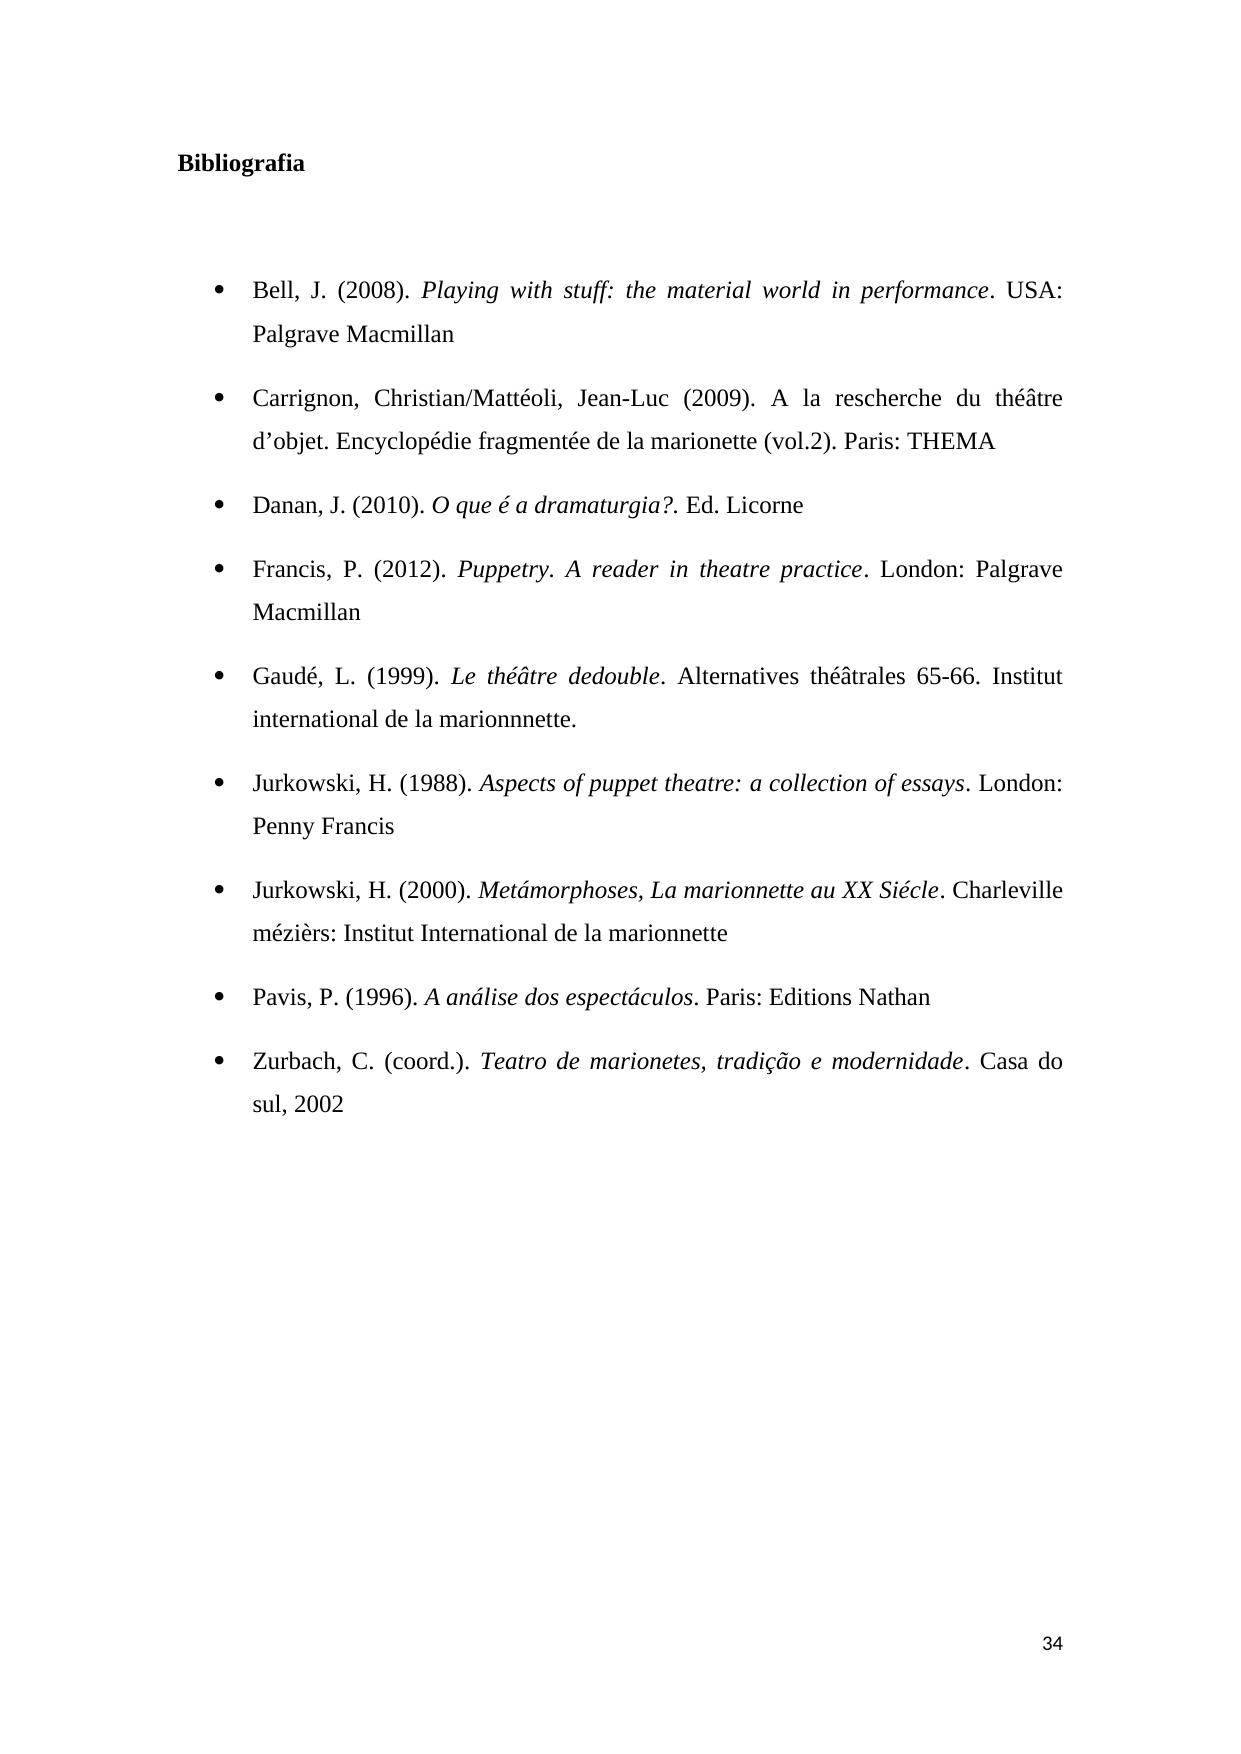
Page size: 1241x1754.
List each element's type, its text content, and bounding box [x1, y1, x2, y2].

list Zurbach, C. (coord.). Teatro de marionetes, tradição e modernidade. Casa do sul, 2002 [215, 1046, 1063, 1118]
list Francis, P. (2012). Puppetry. A reader in theatre practice. London: Palgrave Macmillan [215, 554, 1063, 626]
list Jurkowski, H. (2000). Metámorphoses, La marionnette au XX Siécle. Charleville mézièrs: Institut International de la marionnette [215, 875, 1063, 947]
list Danan, J. (2010). O que é a dramaturgia?. Ed. Licorne [215, 490, 1063, 518]
list Jurkowski, H. (1988). Aspects of puppet theatre: a collection of essays. London: Penny Francis [215, 768, 1063, 840]
list Bell, J. (2008). Playing with stuff: the material world in performance. USA: Palgrave Macmillan [215, 276, 1063, 347]
list Pavis, P. (1996). A análise dos espectáculos. Paris: Editions Nathan [215, 982, 1063, 1011]
list Carrignon, Christian/Mattéoli, Jean-Luc (2009). A la rescherche du théâtre d’objet. Encyclopédie fragmentée de la marionette (vol.2). Paris: THEMA [215, 383, 1063, 454]
text Bibliografia [177, 148, 1063, 176]
list Gaudé, L. (1999). Le théâtre dedouble. Alternatives théâtrales 65-66. Institut international de la marionnnette. [215, 661, 1063, 733]
